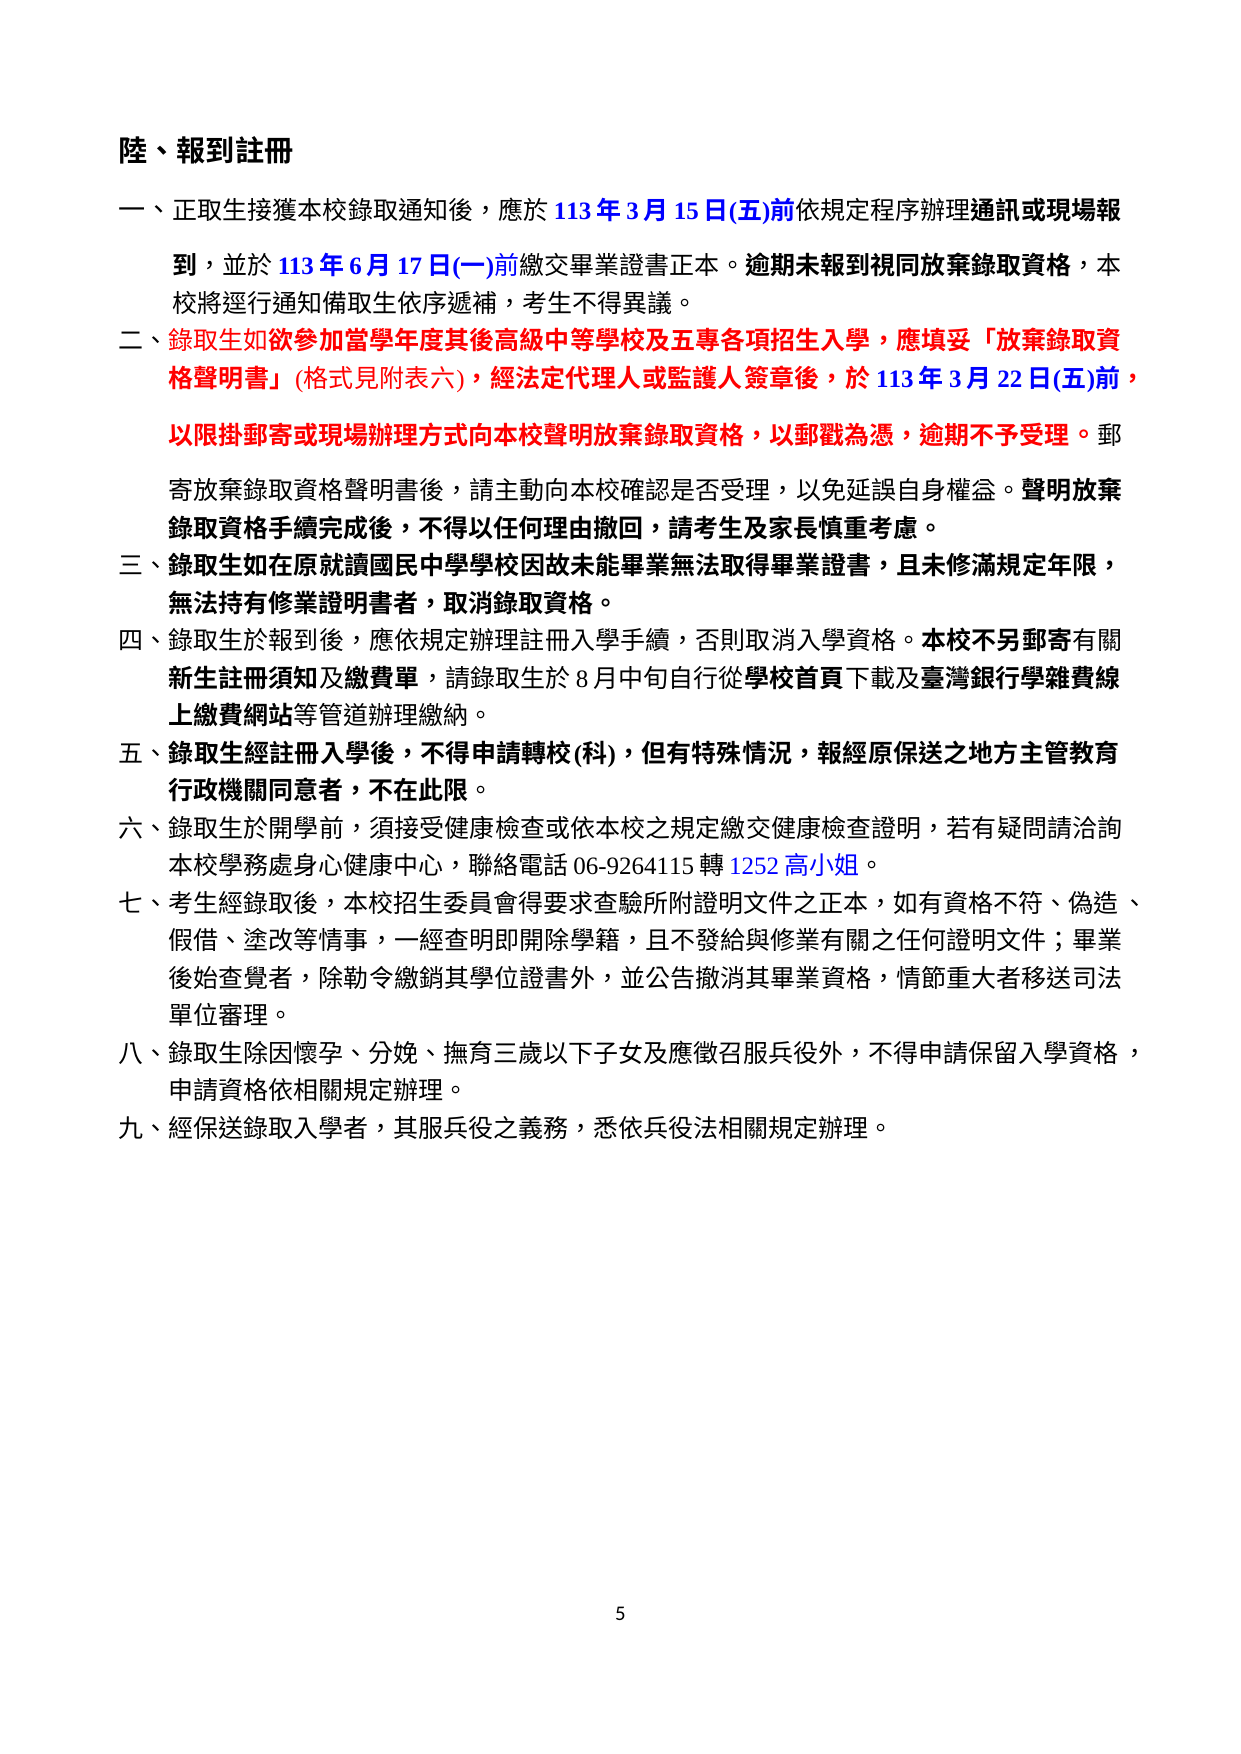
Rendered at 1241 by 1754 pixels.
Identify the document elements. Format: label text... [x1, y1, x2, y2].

text 四、錄取生於報到後，應依規定辦理註冊入學手續，否則取消入學資格。本校不另郵寄有關新生註冊須知及繳費單，請錄取生於8月中旬自行從學校首頁下載及臺灣銀行學雜費線上繳費網站等管道辦理繳納。 [118, 620, 1122, 732]
text 九、經保送錄取入學者，其服兵役之義務，悉依兵役法相關規定辦理。 [118, 1107, 1122, 1145]
subtitle 陸、報到註冊 [118, 128, 1122, 170]
text 一、正取生接獲本校錄取通知後，應於113年3月15日(五)前依規定程序辦理通訊或現場報到，並於113年6月17日(一)前繳交畢業證書正本。逾期未報到視同放棄錄取資格，本校將逕行通知備取生依序遞補，考生不得異議。 [118, 170, 1122, 320]
text 七、考生經錄取後，本校招生委員會得要求查驗所附證明文件之正本，如有資格不符、偽造、假借、塗改等情事，一經查明即開除學籍，且不發給與修業有關之任何證明文件；畢業後始查覺者，除勒令繳銷其學位證書外，並公告撤消其畢業資格，情節重大者移送司法單位審理。 [118, 882, 1122, 1032]
text 五、錄取生經註冊入學後，不得申請轉校(科)，但有特殊情況，報經原保送之地方主管教育行政機關同意者，不在此限。 [118, 732, 1122, 807]
text 三、錄取生如在原就讀國民中學學校因故未能畢業無法取得畢業證書，且未修滿規定年限，無法持有修業證明書者，取消錄取資格。 [118, 545, 1122, 620]
text 八、錄取生除因懷孕、分娩、撫育三歲以下子女及應徵召服兵役外，不得申請保留入學資格，申請資格依相關規定辦理。 [118, 1032, 1122, 1107]
text 二、錄取生如欲參加當學年度其後高級中等學校及五專各項招生入學，應填妥「放棄錄取資格聲明書」(格式見附表六)，經法定代理人或監護人簽章後，於113年3月22日(五)前，以限掛郵寄或現場辦理方式向本校聲明放棄錄取資格，以郵戳為憑，逾期不予受理。郵寄放棄錄取資格聲明書後，請主動向本校確認是否受理，以免延誤自身權益。聲明放棄錄取資格手續完成後，不得以任何理由撤回，請考生及家長慎重考慮。 [118, 320, 1122, 545]
text 六、錄取生於開學前，須接受健康檢查或依本校之規定繳交健康檢查證明，若有疑問請洽詢本校學務處身心健康中心，聯絡電話06-9264115轉1252高小姐。 [118, 807, 1122, 882]
